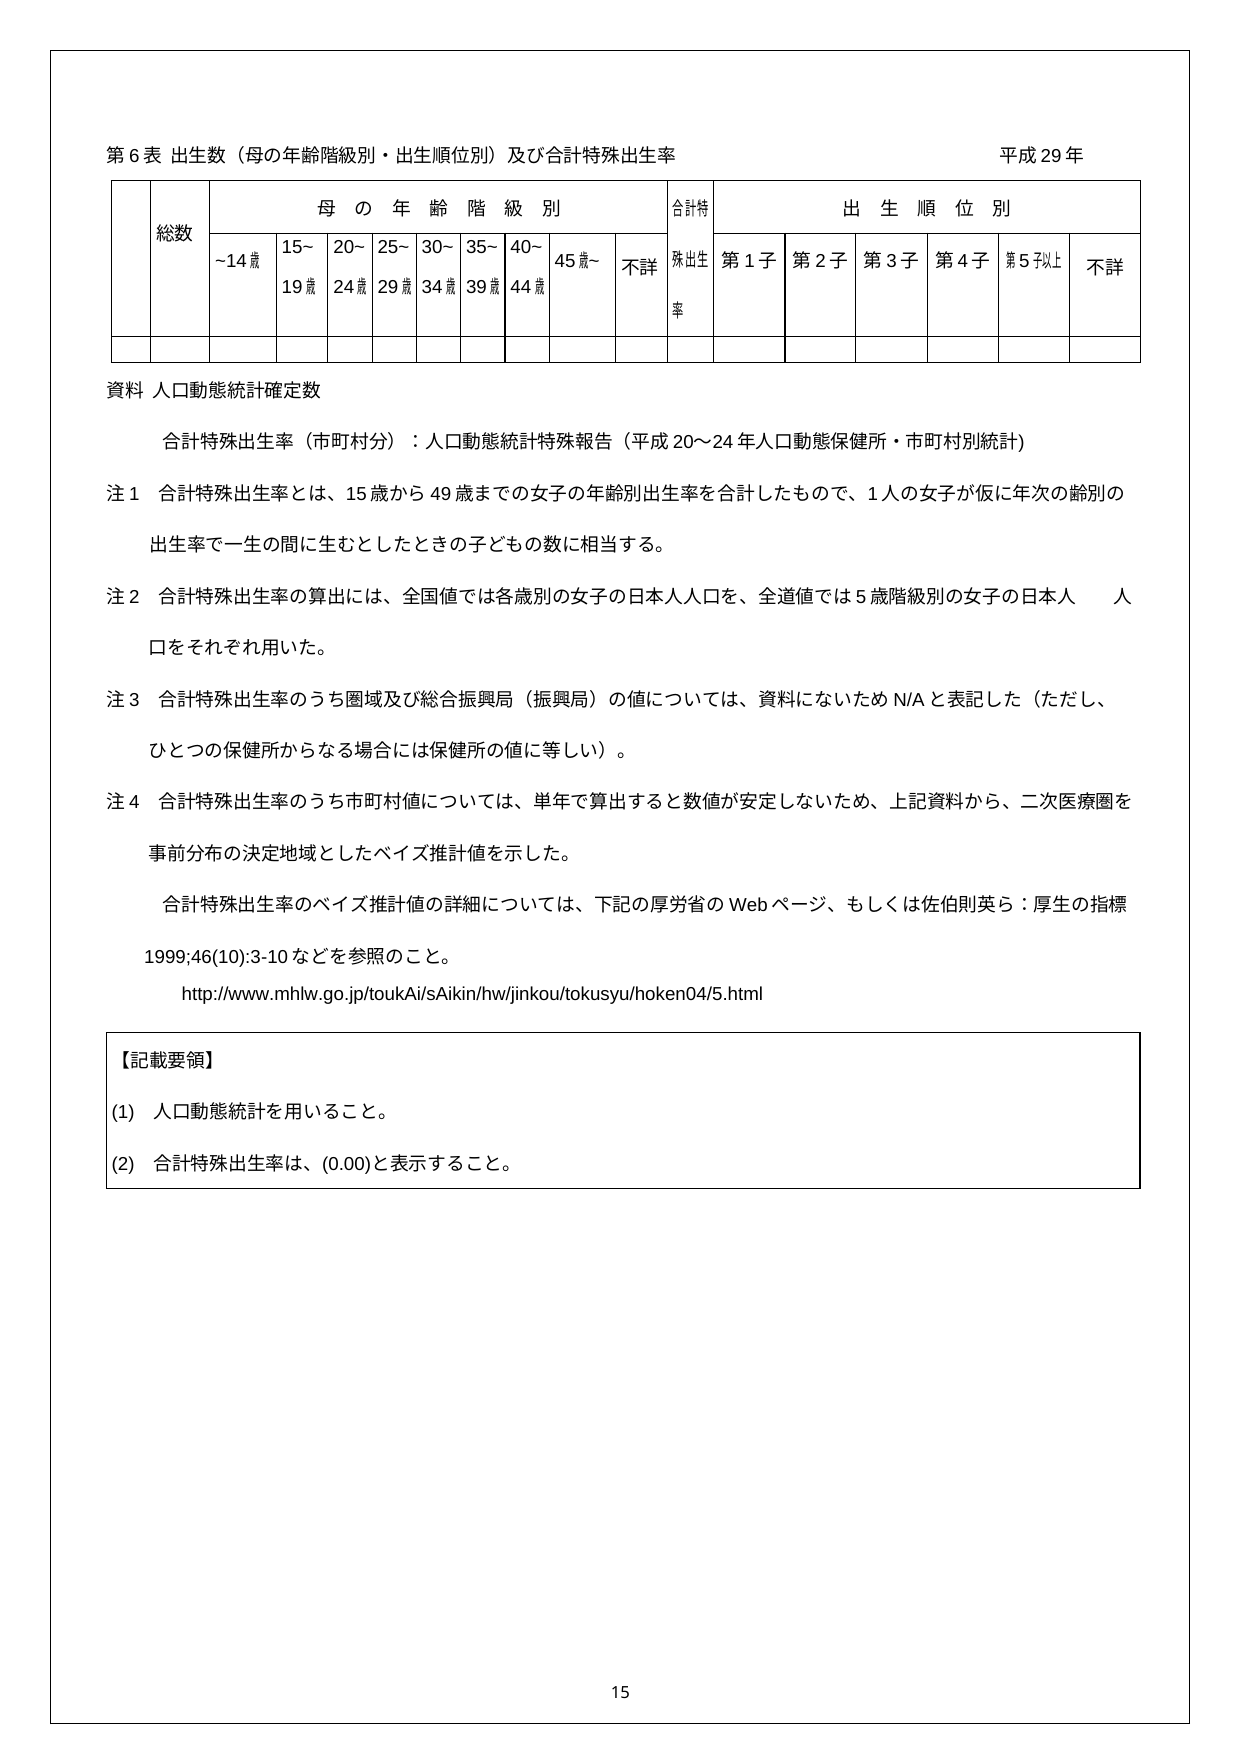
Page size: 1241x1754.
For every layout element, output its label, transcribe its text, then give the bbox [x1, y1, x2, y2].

table_cell [999, 337, 1069, 362]
table_header [112, 181, 150, 336]
table_cell [461, 337, 504, 362]
text http://www.mhlw.go.jp/toukAi/sAikin/hw/jinkou/tokusyu/hoken04/5.html [106, 981, 1134, 1007]
table_cell 第4子 [928, 234, 998, 336]
table_cell 25~29歳 [373, 234, 416, 336]
table_cell [417, 337, 460, 362]
table_cell 20~24歳 [328, 234, 372, 336]
text 注4 合計特殊出生率のうち市町村値については、単年で算出すると数値が安定しないため、上記資料から、二次医療圏を事前分布の決定地域としたベイズ推計値を示した。 [106, 775, 1134, 878]
table_cell 第2子 [786, 234, 855, 336]
text 注3 合計特殊出生率のうち圏域及び総合振興局（振興局）の値については、資料にないためN/Aと表記した（ただし、ひとつの保健所からなる場合には保健所の値に等しい）。 [106, 672, 1134, 775]
table_cell [373, 337, 416, 362]
text 合計特殊出生率のベイズ推計値の詳細については、下記の厚労省のWebページ、もしくは佐伯則英ら：厚生の指標1999;46(10):3-10などを参照のこと。 [144, 878, 1134, 981]
table_cell [786, 337, 855, 362]
table_cell 35~39歳 [461, 234, 504, 336]
table_cell [1070, 337, 1140, 362]
table_cell [151, 337, 209, 362]
table_header 合計特殊出生率 [668, 181, 713, 336]
table_cell 15~19歳 [277, 234, 327, 336]
table_cell 45歳~ [550, 234, 615, 336]
table_cell [714, 337, 784, 362]
table_header 母 の 年 齢 階 級 別 [210, 181, 667, 233]
table_cell [112, 337, 150, 362]
table_cell 30~34歳 [417, 234, 460, 336]
table_cell [856, 337, 927, 362]
text 資料 人口動態統計確定数 [106, 363, 1134, 415]
table_cell 第1子 [714, 234, 784, 336]
table_cell 40~44歳 [506, 234, 549, 336]
table_cell [210, 337, 276, 362]
table_cell [506, 337, 549, 362]
table_cell 不詳 [1070, 234, 1140, 336]
text 注1 合計特殊出生率とは、15歳から49歳までの女子の年齢別出生率を合計したもので、1人の女子が仮に年次の齢別の出生率で一生の間に生むとしたときの子どもの数に相当する。 [106, 466, 1134, 569]
table_cell 第3子 [856, 234, 927, 336]
text 第6表 出生数（母の年齢階級別・出生順位別）及び合計特殊出生率 平成29年 [106, 129, 1134, 180]
table_cell [328, 337, 372, 362]
table_cell 第5子以上 [999, 234, 1069, 336]
text 注2 合計特殊出生率の算出には、全国値では各歳別の女子の日本人人口を、全道値では5歳階級別の女子の日本人 人口をそれぞれ用いた。 [106, 569, 1134, 672]
table_cell [277, 337, 327, 362]
table_header 出 生 順 位 別 [714, 181, 1140, 233]
table_cell [928, 337, 998, 362]
table_cell 不詳 [616, 234, 667, 336]
table_cell [668, 337, 713, 362]
text 合計特殊出生率（市町村分）：人口動態統計特殊報告（平成20～24年人口動態保健所・市町村別統計) [106, 415, 1134, 466]
table_header 【記載要領】 (1) 人口動態統計を用いること。 (2) 合計特殊出生率は、(0.00)と表示すること。 [107, 1033, 1139, 1188]
table_cell [616, 337, 667, 362]
table_cell ~14歳 [210, 234, 276, 336]
table_cell [550, 337, 615, 362]
table_header 総数 [151, 181, 209, 336]
